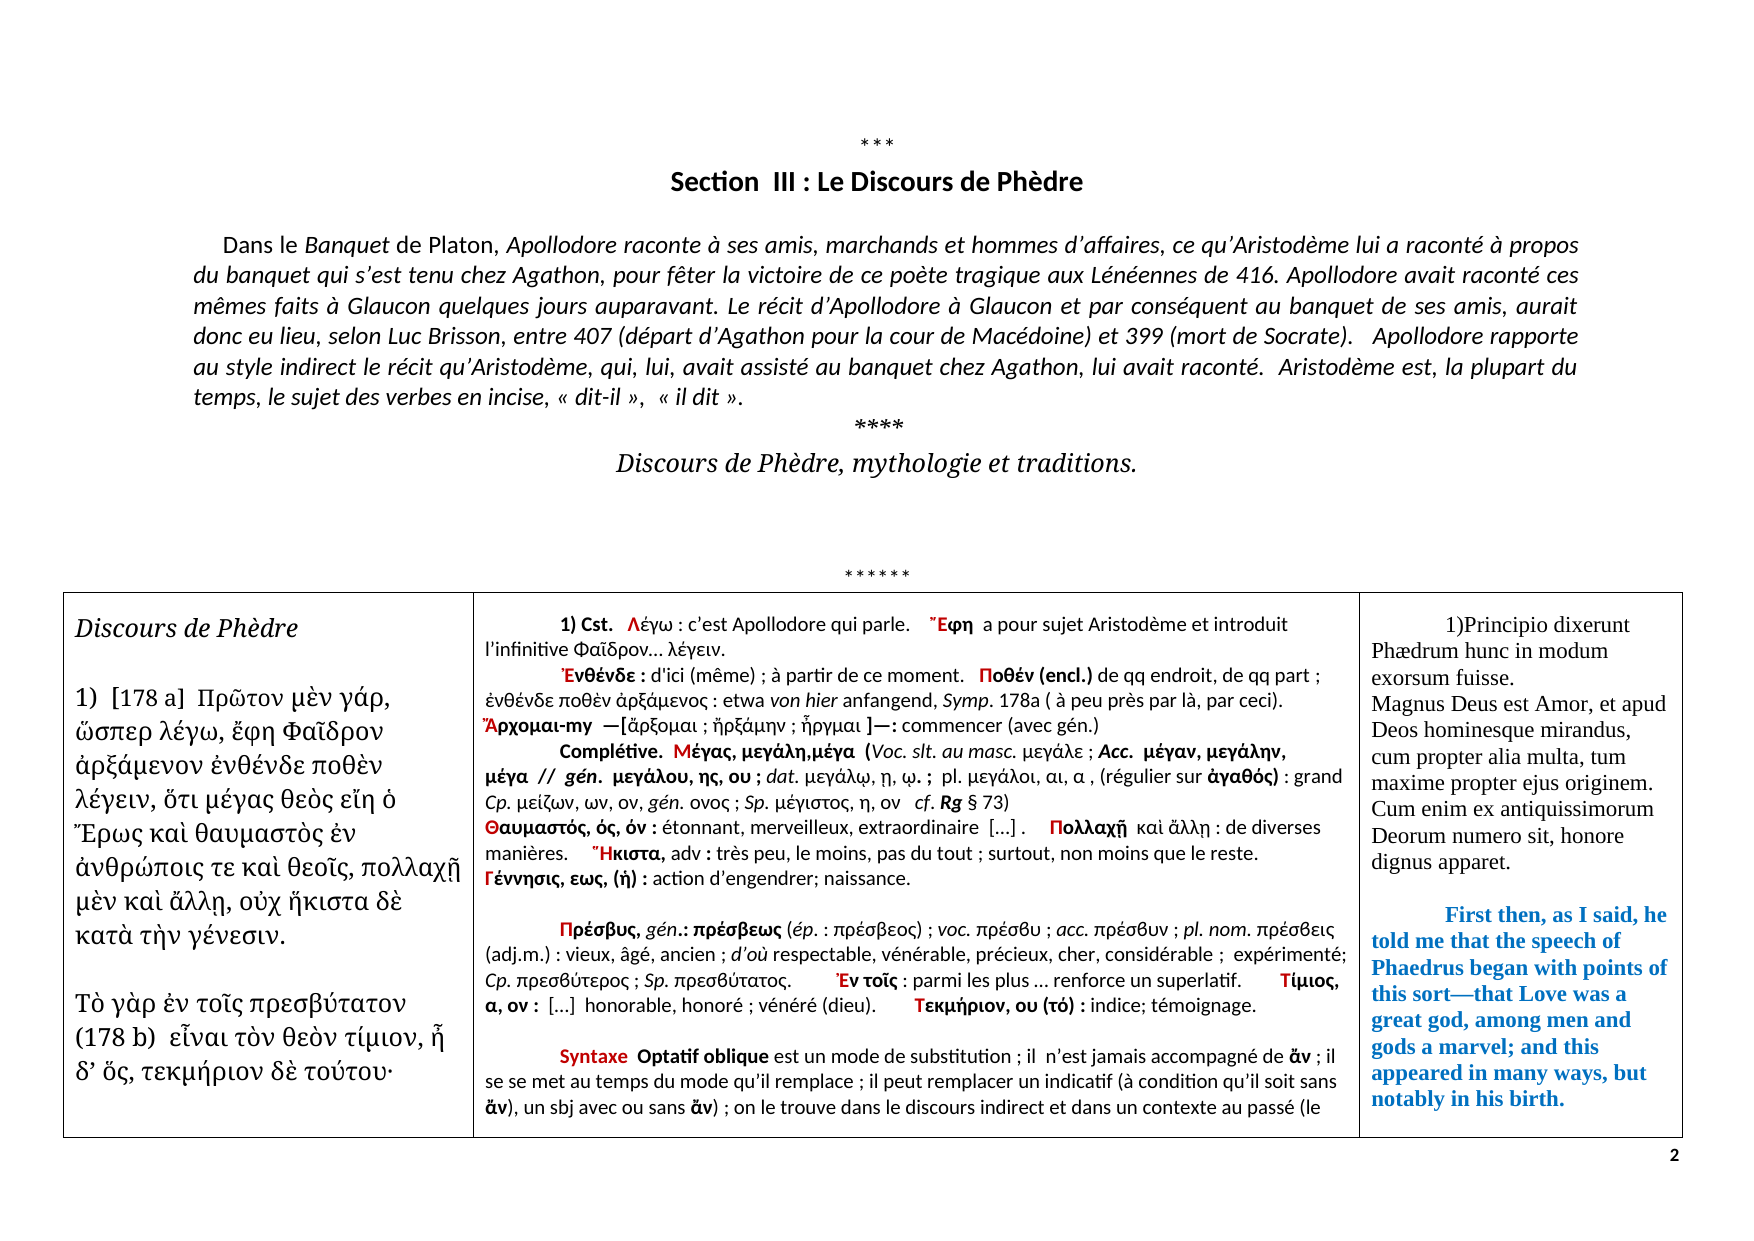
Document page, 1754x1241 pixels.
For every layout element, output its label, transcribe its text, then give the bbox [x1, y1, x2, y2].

text **** [75, 412, 1679, 446]
text Dans le Banquet de Platon, Apollodore raconte à ses amis, marchands et hommes d’affaires, ce qu’Aristodème lui a raconté à propos du banquet qui s’est tenu chez Agathon, pour fêter la victoire de ce poète tragique aux Lénéennes de 416. Apollodore avait raconté ces mêmes faits à Glaucon quelques jours auparavant. Le récit d’Apollodore à Glaucon et par conséquent au banquet de ses amis, aurait donc eu lieu, selon Luc Brisson, entre 407 (départ d’Agathon pour la cour de Macédoine) et 399 (mort de Socrate). Apollodore rapporte au style indirect le récit qu’Aristodème, qui, lui, avait assisté au banquet chez Agathon, lui avait raconté. Aristodème est, la plupart du temps, le sujet des verbes en incise, « dit-il », « il dit ». [193, 229, 1581, 412]
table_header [1360, 593, 1682, 1137]
text ****** [75, 564, 1679, 592]
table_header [474, 593, 1359, 1137]
text *** [75, 132, 1679, 163]
text Section III : Le Discours de Phèdre [75, 163, 1679, 198]
text Discours de Phèdre, mythologie et traditions. [75, 446, 1679, 480]
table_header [64, 593, 473, 1137]
